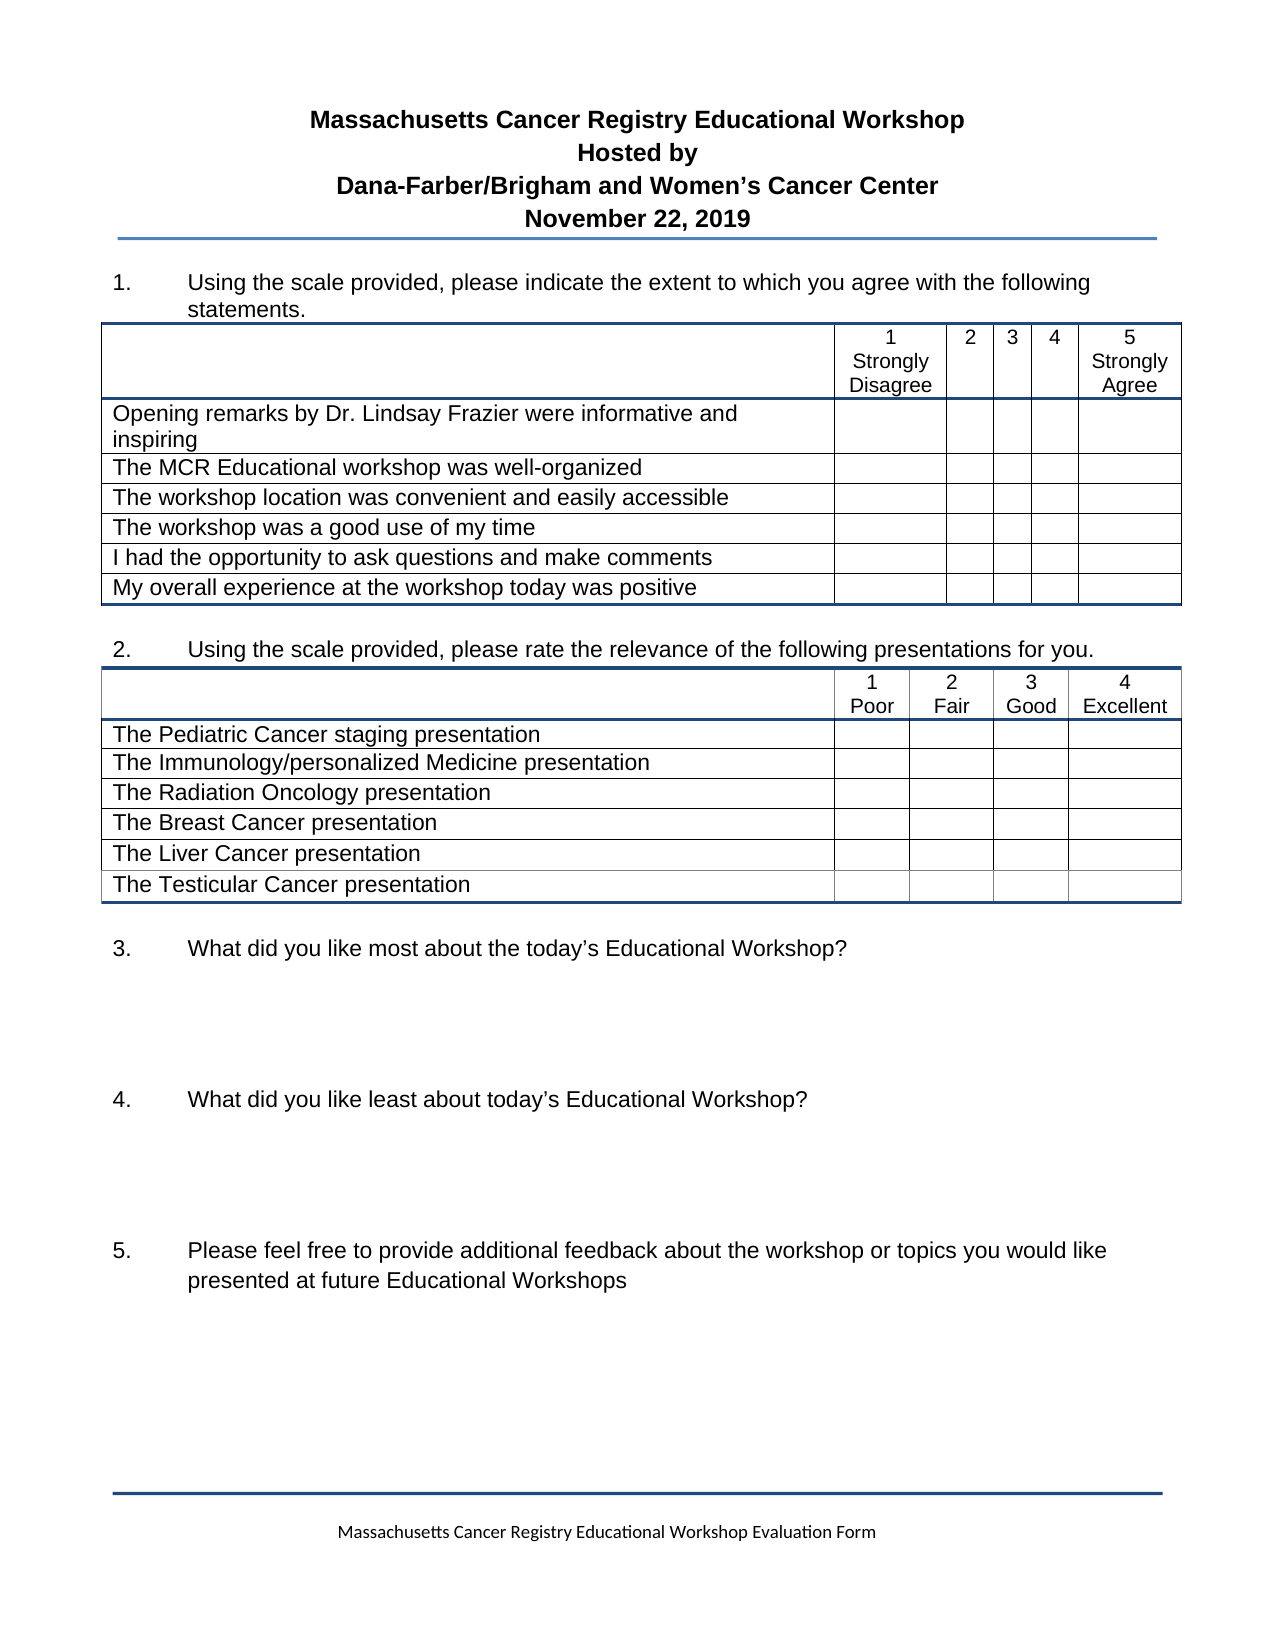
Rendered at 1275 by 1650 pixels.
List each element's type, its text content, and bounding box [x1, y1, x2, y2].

table_cell [835, 574, 946, 603]
table_cell [947, 544, 993, 573]
table_cell [835, 749, 909, 777]
table_cell [1079, 514, 1181, 543]
table_header 2 Fair [910, 670, 993, 717]
table_cell [835, 484, 946, 513]
table_cell The MCR Educational workshop was well-organized [102, 454, 834, 483]
table_cell [947, 514, 993, 543]
text Dana-Farber/Brigham and Women’s Cancer Center [112, 171, 1162, 200]
table_cell [835, 809, 909, 839]
table_cell [1069, 809, 1181, 839]
table_cell [1079, 544, 1181, 573]
table_cell The Testicular Cancer presentation [102, 871, 834, 901]
table_header 4 Excellent [1069, 670, 1181, 717]
table_cell [994, 779, 1068, 807]
table_cell [1032, 514, 1078, 543]
table_cell [910, 779, 993, 807]
table_cell [910, 721, 993, 747]
table_cell [994, 749, 1068, 777]
table_cell [1032, 574, 1078, 603]
table_cell [1069, 779, 1181, 807]
text Hosted by [112, 138, 1162, 167]
table_cell [1032, 454, 1078, 483]
table_cell [994, 544, 1031, 573]
table_cell [994, 840, 1068, 870]
table_cell Opening remarks by Dr. Lindsay Frazier were informative and inspiring [102, 400, 834, 453]
table_cell [1032, 544, 1078, 573]
table_header 2 [947, 325, 993, 397]
table_cell [1079, 454, 1181, 483]
table_cell [1069, 721, 1181, 747]
table_cell [835, 871, 909, 901]
table_header 1 Strongly Disagree [835, 325, 946, 397]
table_cell [1079, 400, 1181, 453]
table_cell [994, 484, 1031, 513]
table_header 5 Strongly Agree [1079, 325, 1181, 397]
text 2. Using the scale provided, please rate the relevance of the following presentations for you. [112, 636, 1162, 662]
text 4. What did you like least about today’s Educational Workshop? [112, 1086, 1162, 1112]
table_cell [835, 400, 946, 453]
table_cell My overall experience at the workshop today was positive [102, 574, 834, 603]
table_header 3 [994, 325, 1031, 397]
table_header 3 Good [994, 670, 1068, 717]
table_cell The Pediatric Cancer staging presentation [102, 721, 834, 747]
text Massachusetts Cancer Registry Educational Workshop [112, 105, 1162, 134]
table_cell The Radiation Oncology presentation [102, 779, 834, 807]
table_cell [1069, 871, 1181, 901]
table_header 1 Poor [835, 670, 909, 717]
table_cell [910, 749, 993, 777]
table_header 4 [1032, 325, 1078, 397]
table_cell [1069, 840, 1181, 870]
table_cell [835, 779, 909, 807]
table_cell [835, 721, 909, 747]
table_cell [835, 514, 946, 543]
table_cell [1079, 484, 1181, 513]
table_cell I had the opportunity to ask questions and make comments [102, 544, 834, 573]
table_cell [947, 400, 993, 453]
table_cell [994, 514, 1031, 543]
table_cell [835, 840, 909, 870]
text 5. Please feel free to provide additional feedback about the workshop or topics you would like presented at future Educational Workshops [112, 1237, 1162, 1293]
table_cell The workshop was a good use of my time [102, 514, 834, 543]
table_cell The workshop location was convenient and easily accessible [102, 484, 834, 513]
table_cell [994, 721, 1068, 747]
table_cell [910, 809, 993, 839]
table_cell [947, 484, 993, 513]
table_cell [910, 871, 993, 901]
table_cell The Breast Cancer presentation [102, 809, 834, 839]
table_cell The Liver Cancer presentation [102, 840, 834, 870]
table_cell The Immunology/personalized Medicine presentation [102, 749, 834, 777]
table_cell [994, 454, 1031, 483]
table_cell [1079, 574, 1181, 603]
table_cell [835, 544, 946, 573]
table_cell [947, 574, 993, 603]
table_cell [947, 454, 993, 483]
table_cell [994, 574, 1031, 603]
table_cell [1032, 484, 1078, 513]
table_cell [994, 809, 1068, 839]
table_header [102, 325, 834, 397]
table_header [102, 670, 834, 717]
text 3. What did you like most about the today’s Educational Workshop? [112, 934, 1162, 961]
table_cell [1032, 400, 1078, 453]
text 1. Using the scale provided, please indicate the extent to which you agree with the following statements. [112, 269, 1162, 322]
table_cell [835, 454, 946, 483]
text November 22, 2019 [112, 204, 1162, 233]
table_cell [994, 400, 1031, 453]
table_cell [994, 871, 1068, 901]
table_cell [1069, 749, 1181, 777]
table_cell [910, 840, 993, 870]
